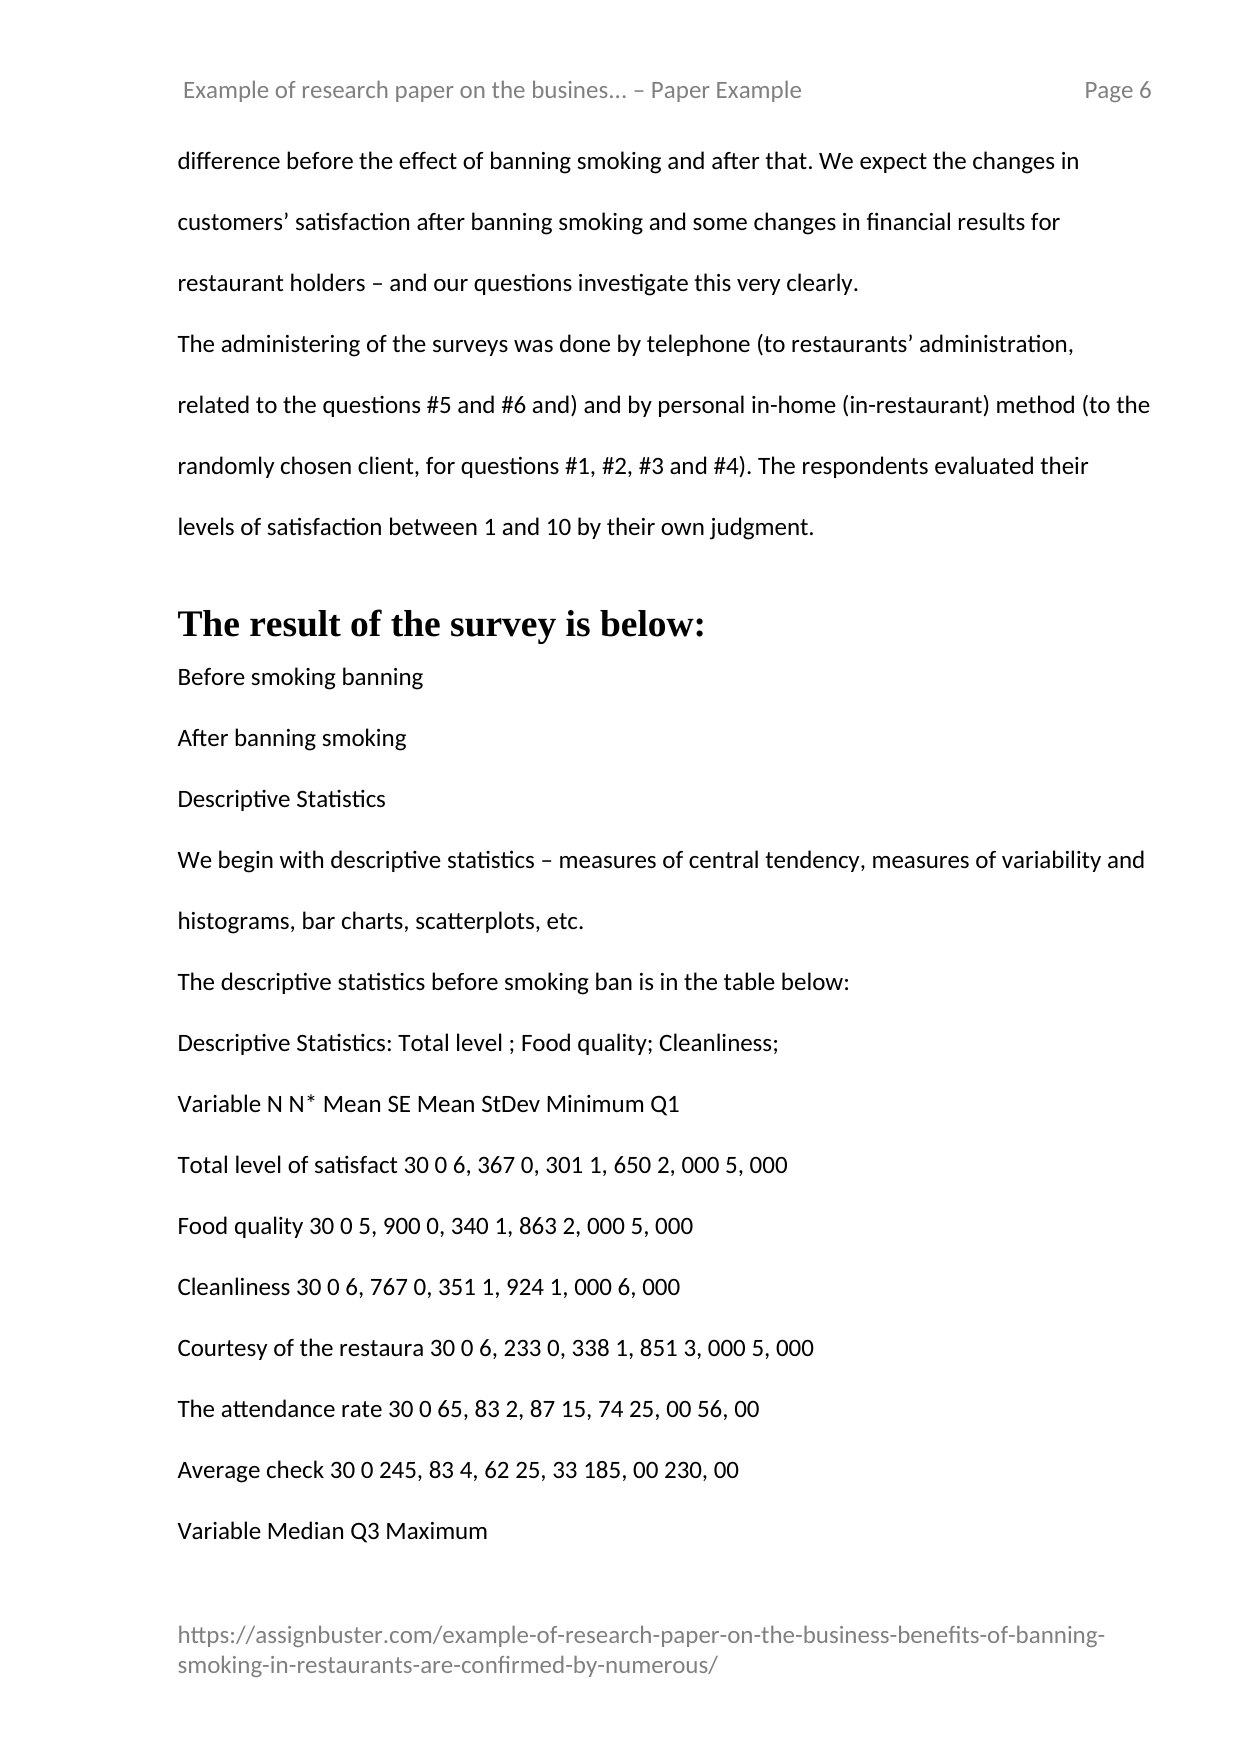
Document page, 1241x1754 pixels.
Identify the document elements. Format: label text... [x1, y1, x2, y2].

subtitle The result of the survey is below: [177, 602, 1152, 645]
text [177, 661, 1152, 1546]
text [177, 145, 1152, 542]
